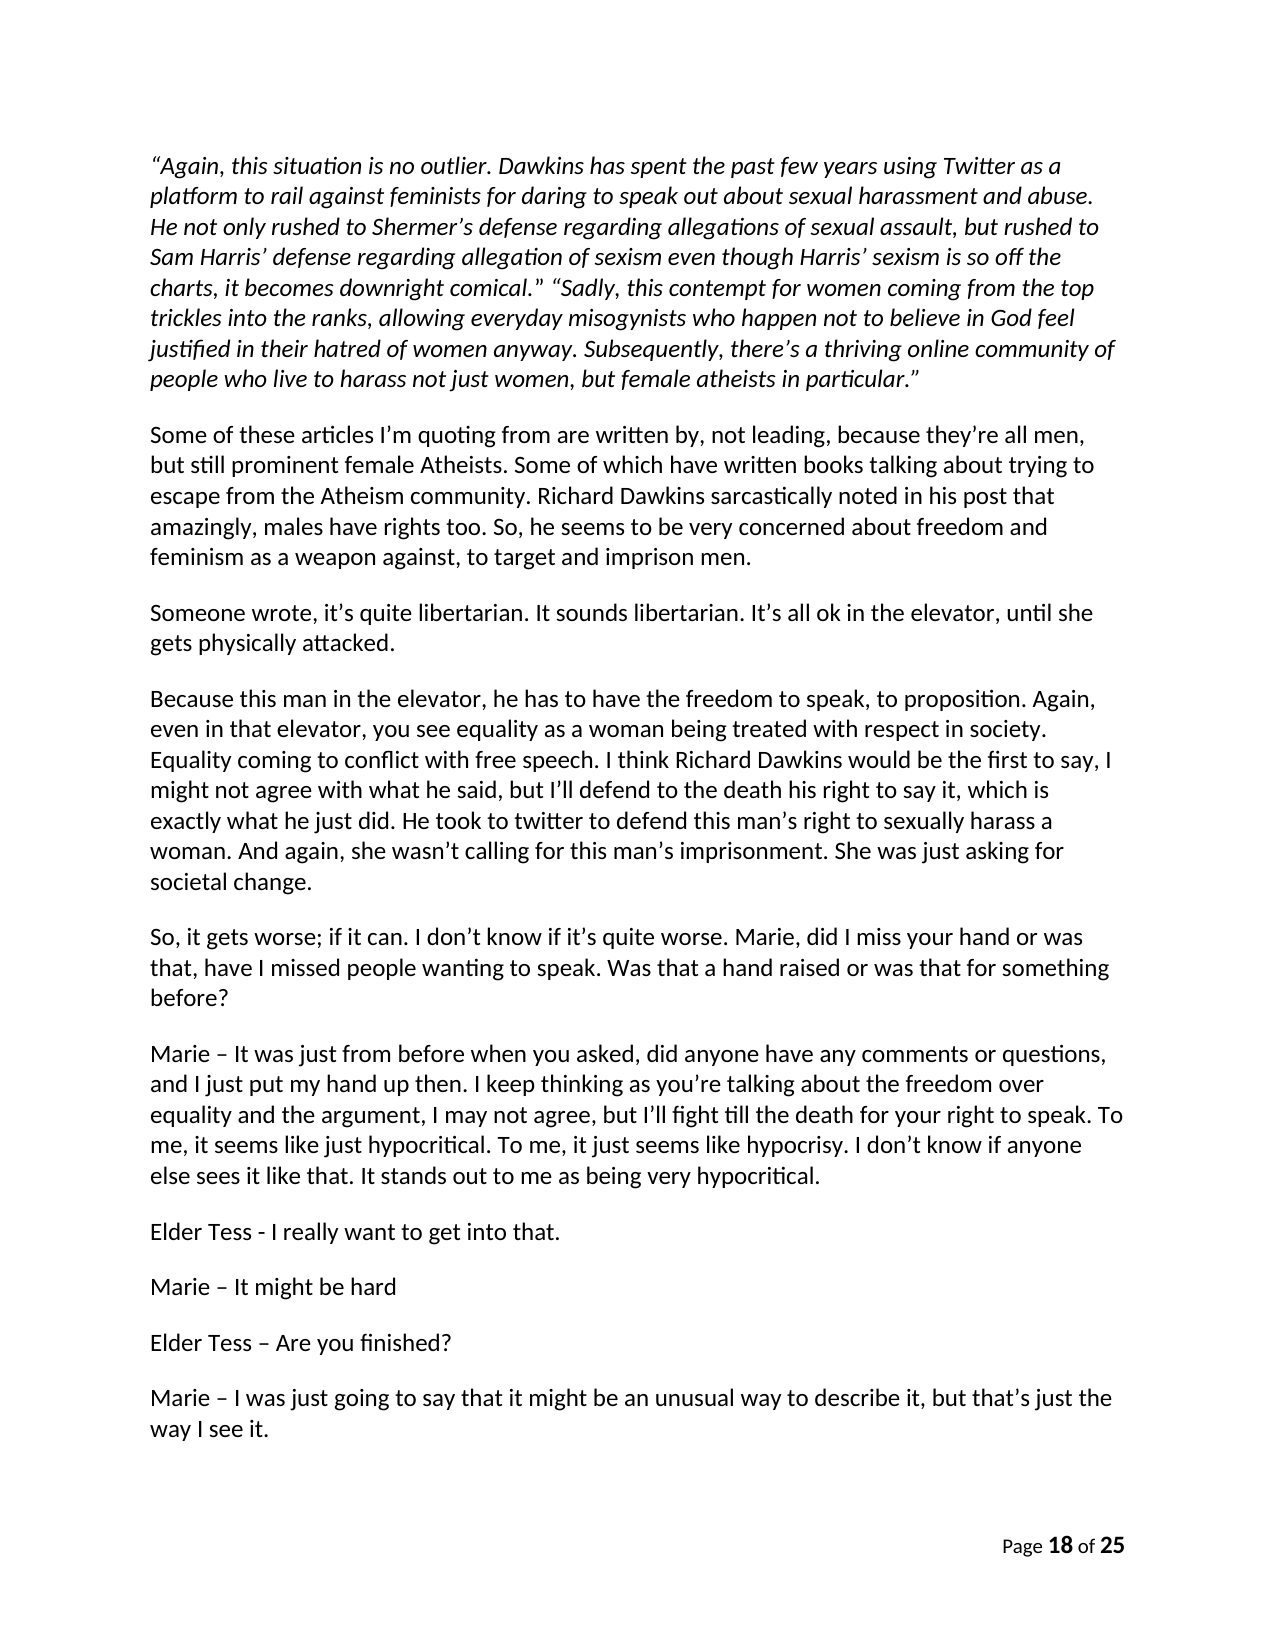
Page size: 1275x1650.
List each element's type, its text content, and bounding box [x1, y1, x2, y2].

text Marie – It might be hard [150, 1271, 1125, 1302]
text Elder Tess - I really want to get into that. [150, 1216, 1125, 1246]
text Because this man in the elevator, he has to have the freedom to speak, to proposition. Again, even in that elevator, you see equality as a woman being treated with respect in society. Equality coming to conflict with free speech. I think Richard Dawkins would be the first to say, I might not agree with what he said, but I’ll defend to the death his right to say it, which is exactly what he just did. He took to twitter to defend this man’s right to sexually harass a woman. And again, she wasn’t calling for this man’s imprisonment. She was just asking for societal change. [150, 683, 1125, 896]
text Some of these articles I’m quoting from are written by, not leading, because they’re all men, but still prominent female Atheists. Some of which have written books talking about trying to escape from the Atheism community. Richard Dawkins sarcastically noted in his post that amazingly, males have rights too. So, he seems to be very concerned about freedom and feminism as a weapon against, to target and imprison men. [150, 419, 1125, 572]
text Someone wrote, it’s quite libertarian. It sounds libertarian. It’s all ok in the elevator, until she gets physically attacked. [150, 597, 1125, 658]
text “Again, this situation is no outlier. Dawkins has spent the past few years using Twitter as a platform to rail against feminists for daring to speak out about sexual harassment and abuse. He not only rushed to Shermer’s defense regarding allegations of sexual assault, but rushed to Sam Harris’ defense regarding allegation of sexism even though Harris’ sexism is so off the charts, it becomes downright comical.” “Sadly, this contempt for women coming from the top trickles into the ranks, allowing everyday misogynists who happen not to believe in God feel justified in their hatred of women anyway. Subsequently, there’s a thriving online community of people who live to harass not just women, but female atheists in particular.” [150, 150, 1125, 394]
text Marie – It was just from before when you asked, did anyone have any comments or questions, and I just put my hand up then. I keep thinking as you’re talking about the freedom over equality and the argument, I may not agree, but I’ll fight till the death for your right to speak. To me, it seems like just hypocritical. To me, it just seems like hypocrisy. I don’t know if anyone else sees it like that. It stands out to me as being very hypocritical. [150, 1038, 1125, 1191]
text Elder Tess – Are you finished? [150, 1327, 1125, 1357]
text Marie – I was just going to say that it might be an unusual way to describe it, but that’s just the way I see it. [150, 1382, 1125, 1443]
text So, it gets worse; if it can. I don’t know if it’s quite worse. Marie, did I miss your hand or was that, have I missed people wanting to speak. Was that a hand raised or was that for something before? [150, 921, 1125, 1013]
